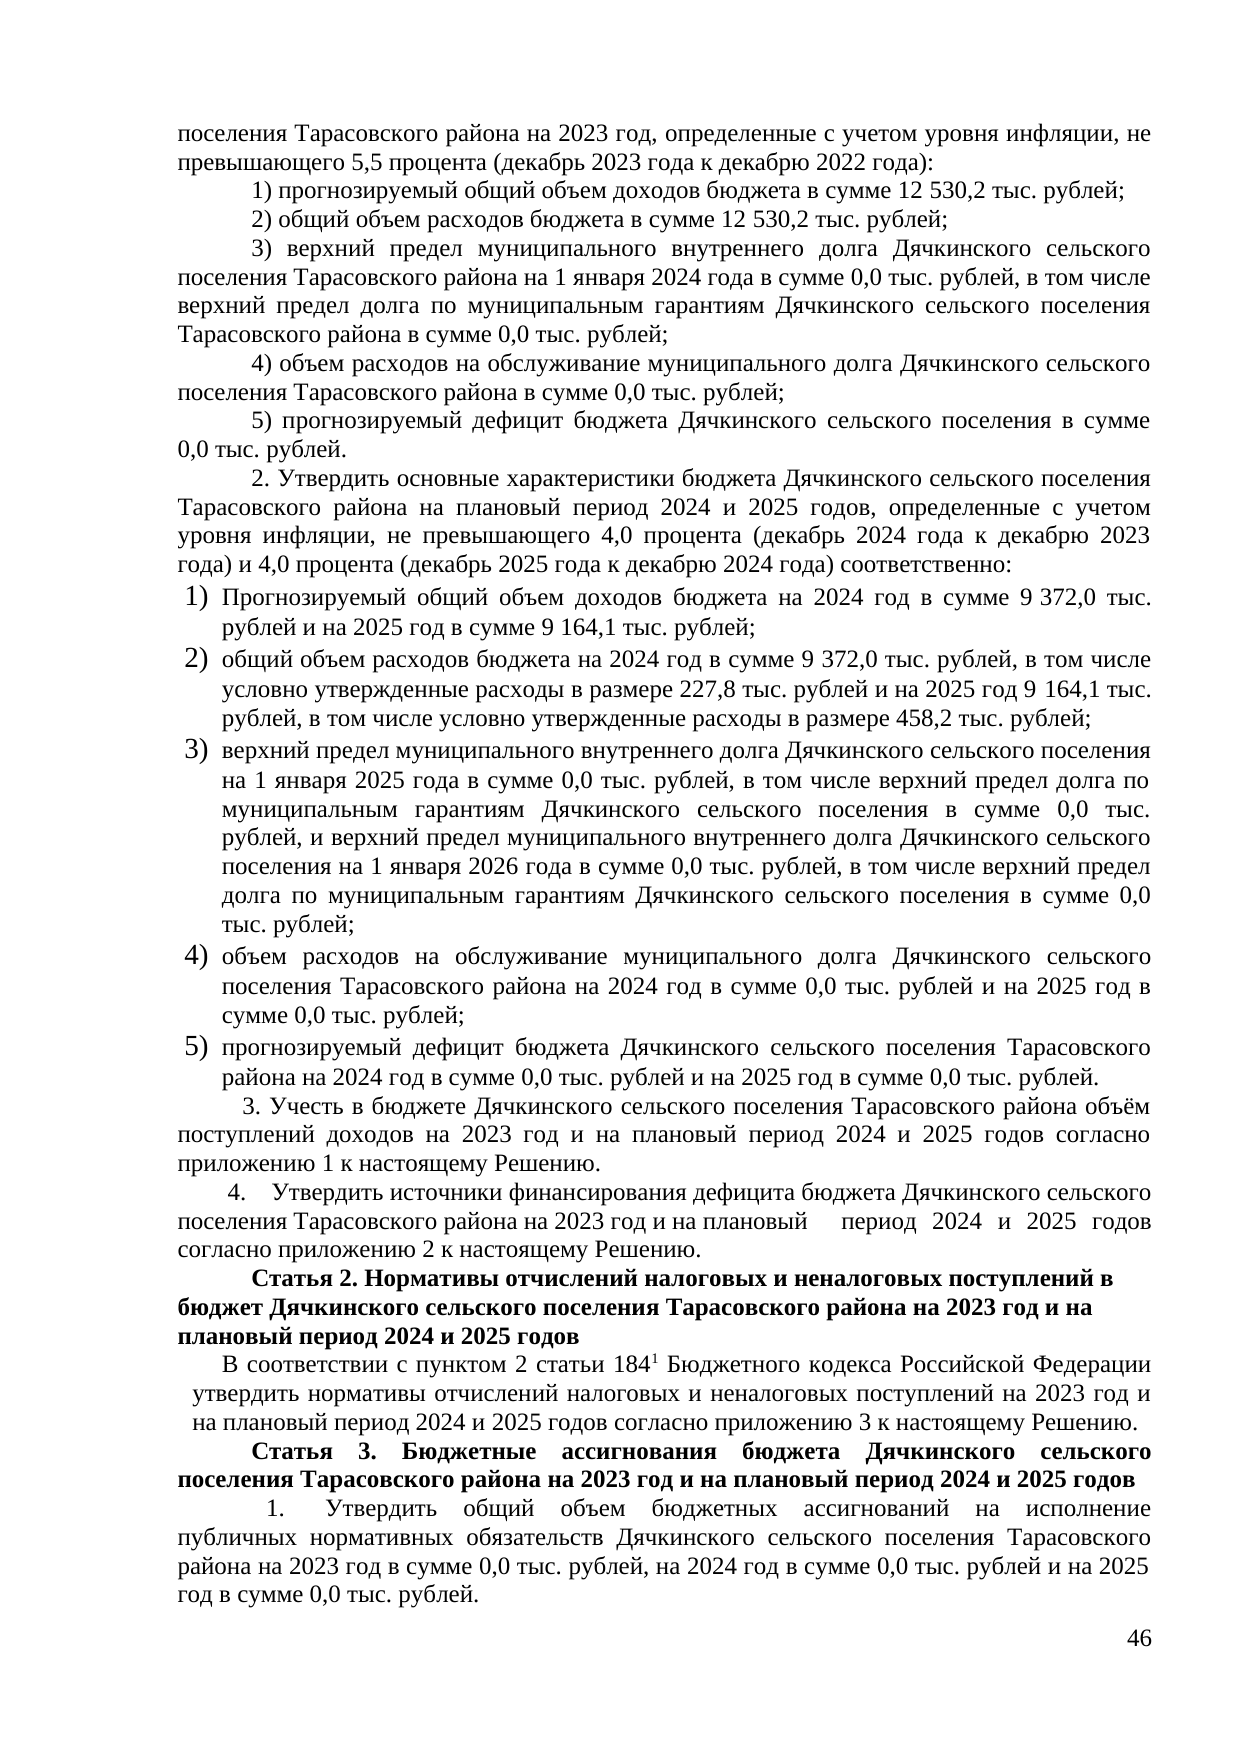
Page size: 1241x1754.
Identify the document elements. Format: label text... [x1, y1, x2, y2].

text 1) прогнозируемый общий объем доходов бюджета в сумме 12 530,2 тыс. рублей; [177, 176, 1152, 204]
text 3) верхний предел муниципального внутреннего долга Дячкинского сельского поселения Тарасовского района на 1 января 2024 года в сумме 0,0 тыс. рублей, в том числе верхний предел долга по муниципальным гарантиям Дячкинского сельского поселения Тарасовского района в сумме 0,0 тыс. рублей; [177, 233, 1152, 348]
list верхний предел муниципального внутреннего долга Дячкинского сельского поселения на 1 января 2025 года в сумме 0,0 тыс. рублей, в том числе верхний предел долга по муниципальным гарантиям Дячкинского сельского поселения в сумме 0,0 тыс. рублей, и верхний предел муниципального внутреннего долга Дячкинского сельского поселения на 1 января 2026 года в сумме 0,0 тыс. рублей, в том числе верхний предел долга по муниципальным гарантиям Дячкинского сельского поселения в сумме 0,0 тыс. рублей; [184, 731, 1152, 937]
text 3. Учесть в бюджете Дячкинского сельского поселения Тарасовского района объём поступлений доходов на 2023 год и на плановый период 2024 и 2025 годов согласно приложению 1 к настоящему Решению. [177, 1091, 1152, 1177]
text 4. Утвердить источники финансирования дефицита бюджета Дячкинского сельского поселения Тарасовского района на 2023 год и на плановый период 2024 и 2025 годов согласно приложению 2 к настоящему Решению. [177, 1177, 1152, 1263]
text 2) общий объем расходов бюджета в сумме 12 530,2 тыс. рублей; [177, 204, 1152, 233]
text 5) прогнозируемый дефицит бюджета Дячкинского сельского поселения в сумме 0,0 тыс. рублей. [177, 406, 1152, 463]
text Статья 3. Бюджетные ассигнования бюджета Дячкинского сельского поселения Тарасовского района на 2023 год и на плановый период 2024 и 2025 годов [177, 1436, 1152, 1493]
list Прогнозируемый общий объем доходов бюджета на 2024 год в сумме 9 372,0 тыс. рублей и на 2025 год в сумме 9 164,1 тыс. рублей; [184, 578, 1152, 640]
list Утвердить общий объем бюджетных ассигнований на исполнение публичных нормативных обязательств Дячкинского сельского поселения Тарасовского района на 2023 год в сумме 0,0 тыс. рублей, на 2024 год в сумме 0,0 тыс. рублей и на 2025 год в сумме 0,0 тыс. рублей. [177, 1493, 1152, 1608]
text 4) объем расходов на обслуживание муниципального долга Дячкинского сельского поселения Тарасовского района в сумме 0,0 тыс. рублей; [177, 348, 1152, 406]
text поселения Тарасовского района на 2023 год, определенные с учетом уровня инфляции, не превышающего 5,5 процента (декабрь 2023 года к декабрю 2022 года): [177, 118, 1152, 176]
text 2. Утвердить основные характеристики бюджета Дячкинского сельского поселения Тарасовского района на плановый период 2024 и 2025 годов, определенные с учетом уровня инфляции, не превышающего 4,0 процента (декабрь 2024 года к декабрю 2023 года) и 4,0 процента (декабрь 2025 года к декабрю 2024 года) соответственно: [177, 463, 1152, 578]
list объем расходов на обслуживание муниципального долга Дячкинского сельского поселения Тарасовского района на 2024 год в сумме 0,0 тыс. рублей и на 2025 год в сумме 0,0 тыс. рублей; [184, 937, 1152, 1028]
text Статья 2. Нормативы отчислений налоговых и неналоговых поступлений в бюджет Дячкинского сельского поселения Тарасовского района на 2023 год и на плановый период 2024 и 2025 годов [177, 1263, 1152, 1349]
list прогнозируемый дефицит бюджета Дячкинского сельского поселения Тарасовского района на 2024 год в сумме 0,0 тыс. рублей и на 2025 год в сумме 0,0 тыс. рублей. [184, 1028, 1152, 1091]
text В соответствии с пунктом 2 статьи 1841 Бюджетного кодекса Российской Федерации утвердить нормативы отчислений налоговых и неналоговых поступлений на 2023 год и на плановый период 2024 и 2025 годов согласно приложению 3 к настоящему Решению. [192, 1349, 1152, 1436]
list общий объем расходов бюджета на 2024 год в сумме 9 372,0 тыс. рублей, в том числе условно утвержденные расходы в размере 227,8 тыс. рублей и на 2025 год 9 164,1 тыс. рублей, в том числе условно утвержденные расходы в размере 458,2 тыс. рублей; [184, 640, 1152, 731]
